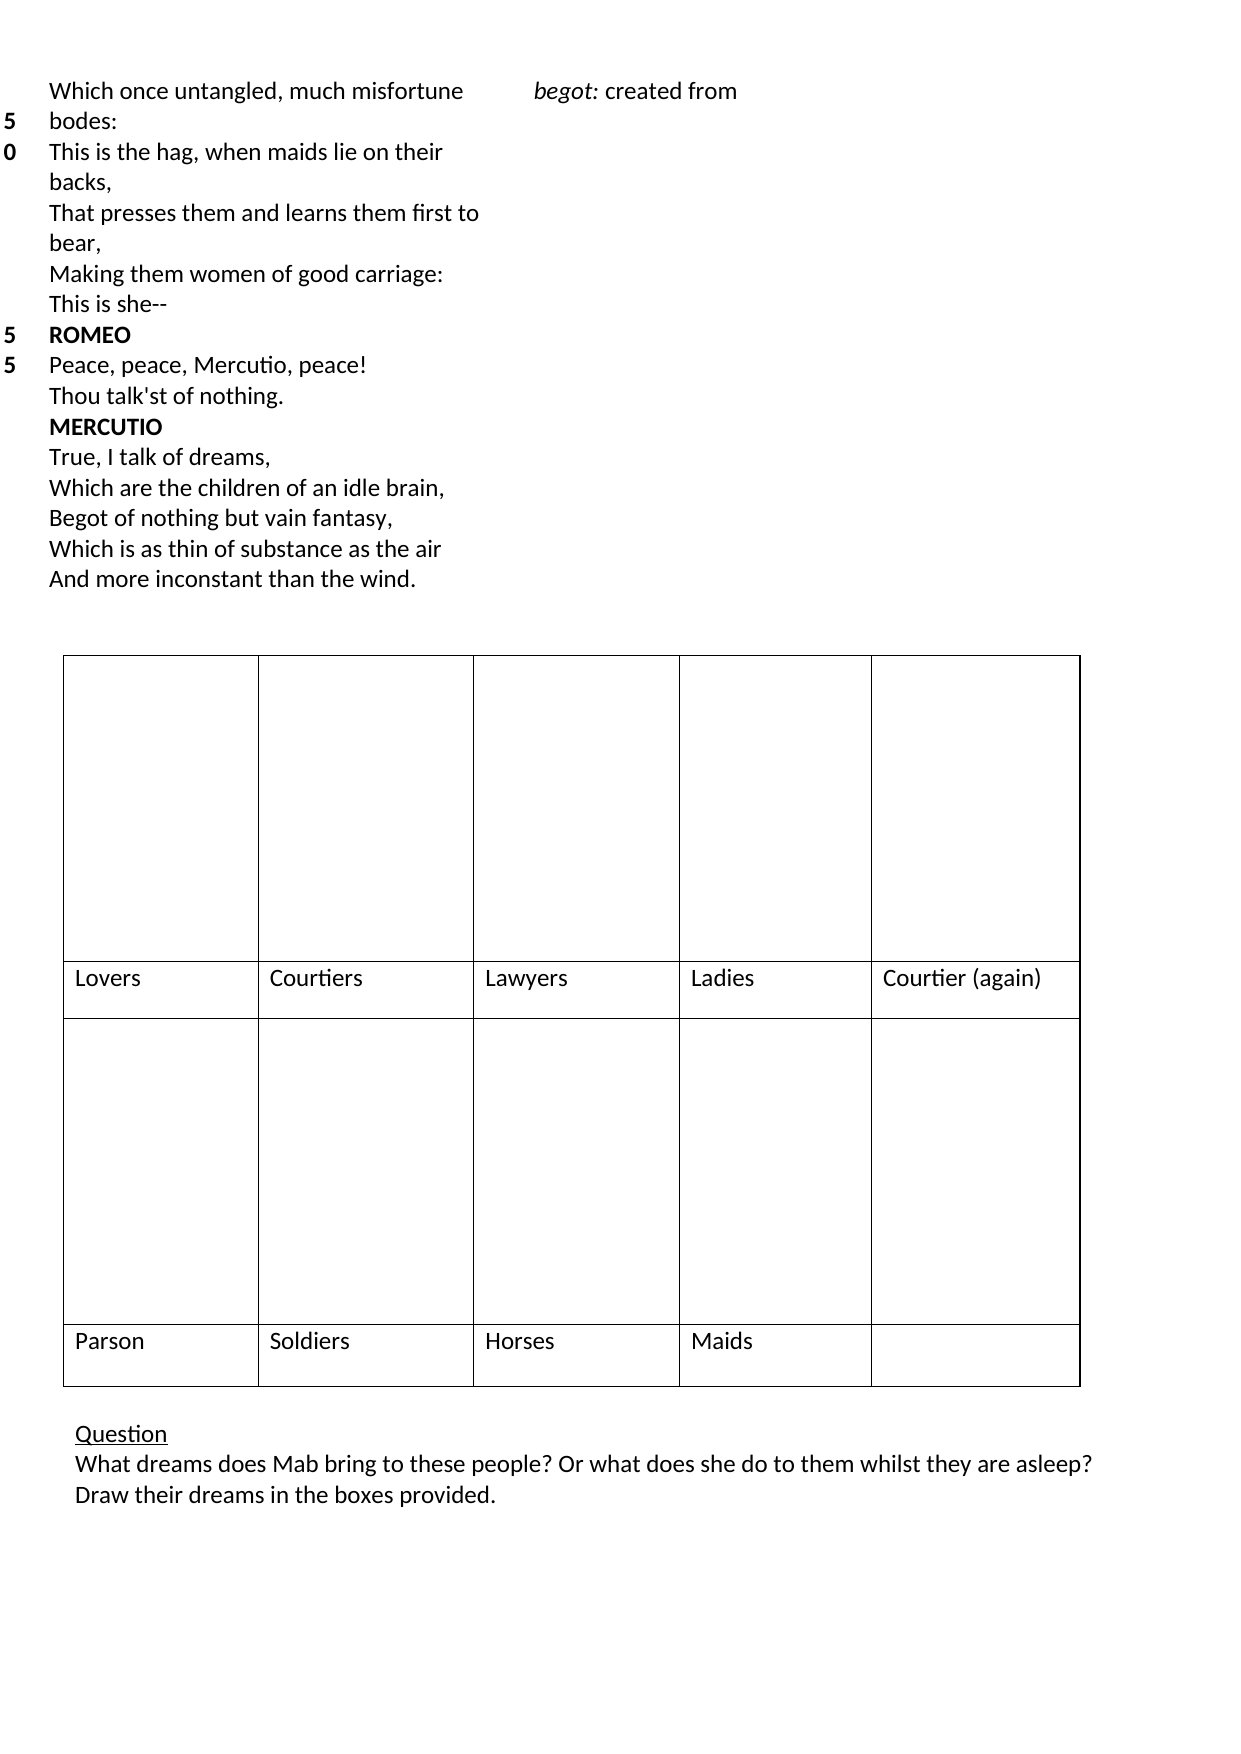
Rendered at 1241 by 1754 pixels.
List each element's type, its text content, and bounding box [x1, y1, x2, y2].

table_cell Lovers [64, 962, 258, 1018]
table_cell [64, 1019, 258, 1324]
table_cell Ladies [680, 962, 871, 1018]
text Draw their dreams in the boxes provided. [75, 1479, 1165, 1509]
table_header [680, 656, 871, 961]
table_cell Horses [474, 1325, 679, 1386]
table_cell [522, 75, 1082, 594]
table_header [259, 656, 473, 961]
table_cell Lawyers [474, 962, 679, 1018]
table_header [474, 656, 679, 961]
table_cell [474, 1019, 679, 1324]
table_cell Soldiers [259, 1325, 473, 1386]
table_cell [680, 1019, 871, 1324]
table_cell [259, 1019, 473, 1324]
text What dreams does Mab bring to these people? Or what does she do to them whilst they are asleep? [75, 1448, 1165, 1479]
table_cell Courtiers [259, 962, 473, 1018]
table_header [64, 656, 258, 961]
table_header [872, 656, 1079, 961]
table_cell [872, 1325, 1079, 1386]
table_cell Parson [64, 1325, 258, 1386]
table_cell Maids [680, 1325, 871, 1386]
table_cell Courtier (again) [872, 962, 1079, 1018]
text Question [75, 1418, 1165, 1448]
table_cell [872, 1019, 1079, 1324]
